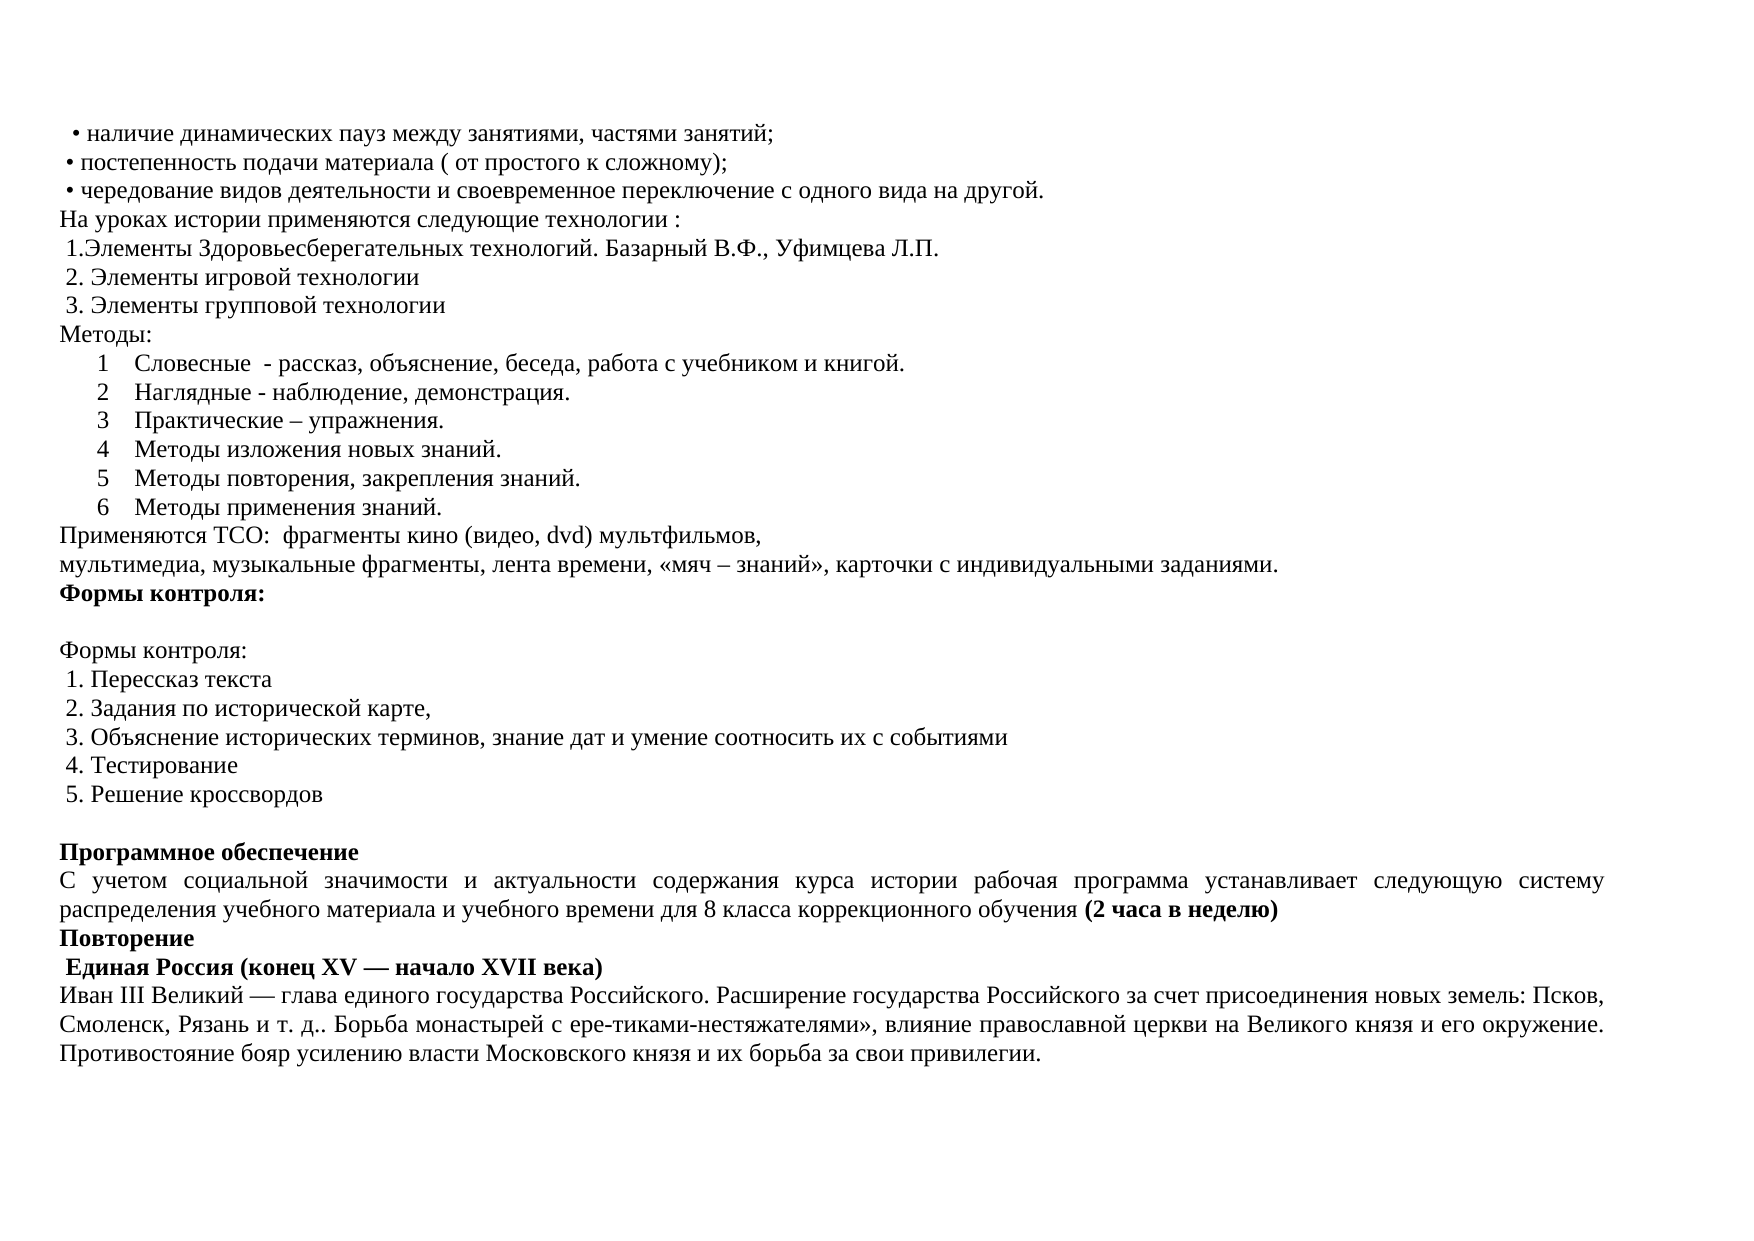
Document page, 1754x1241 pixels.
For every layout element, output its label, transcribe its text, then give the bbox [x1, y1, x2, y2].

text 3. Объяснение исторических терминов, знание дат и умение соотносить их с событиями [59, 722, 1606, 751]
text Единая Россия (конец XV — начало XVII века) [59, 952, 1606, 981]
text Повторение [59, 923, 1606, 952]
text С учетом социальной значимости и актуальности содержания курса истории рабочая программа устанавливает следующую систему распределения учебного материала и учебного времени для 8 класса коррекционного обучения (2 часа в неделю) [59, 866, 1606, 923]
text На уроках истории применяются следующие технологии : [59, 204, 1606, 233]
text мультимедиа, музыкальные фрагменты, лента времени, «мяч – знаний», карточки с индивидуальными заданиями. [59, 549, 1606, 578]
text • постепенность подачи материала ( от простого к сложному); [59, 147, 1606, 176]
text 1. Перессказ текста [59, 664, 1606, 693]
list Методы применения знаний. [97, 492, 1606, 521]
text Формы контроля: [59, 636, 1606, 664]
text • наличие динамических пауз между занятиями, частями занятий; [59, 118, 1606, 147]
text 4. Тестирование [59, 751, 1606, 779]
list Словесные - рассказ, объяснение, беседа, работа с учебником и книгой. [97, 348, 1606, 377]
text Применяются ТСО: фрагменты кино (видео, dvd) мультфильмов, [59, 521, 1606, 549]
text 3. Элементы групповой технологии [59, 291, 1606, 319]
list Методы изложения новых знаний. [97, 434, 1606, 463]
text 1.Элементы Здоровьесберегательных технологий. Базарный В.Ф., Уфимцева Л.П. [59, 233, 1606, 262]
list Наглядные - наблюдение, демонстрация. [97, 377, 1606, 406]
text 2. Задания по исторической карте, [59, 693, 1606, 722]
text Формы контроля: [59, 578, 1606, 607]
list Практические – упражнения. [97, 406, 1606, 434]
text Иван III Великий — глава единого государства Российского. Расширение государства Российского за счет присоединения новых земель: Псков, Смоленск, Рязань и т. д.. Борьба монастырей с ере-тиками-нестяжателями», влияние православной церкви на Великого князя и его окружение. Противостояние бояр усилению власти Московского князя и их борьба за свои привилегии. [59, 981, 1606, 1067]
text Методы: [59, 319, 1606, 348]
text 2. Элементы игровой технологии [59, 262, 1606, 291]
text 5. Решение кроссвордов [59, 779, 1606, 808]
text • чередование видов деятельности и своевременное переключение с одного вида на другой. [59, 176, 1606, 204]
text Программное обеспечение [59, 837, 1606, 866]
list Методы повторения, закрепления знаний. [97, 463, 1606, 492]
